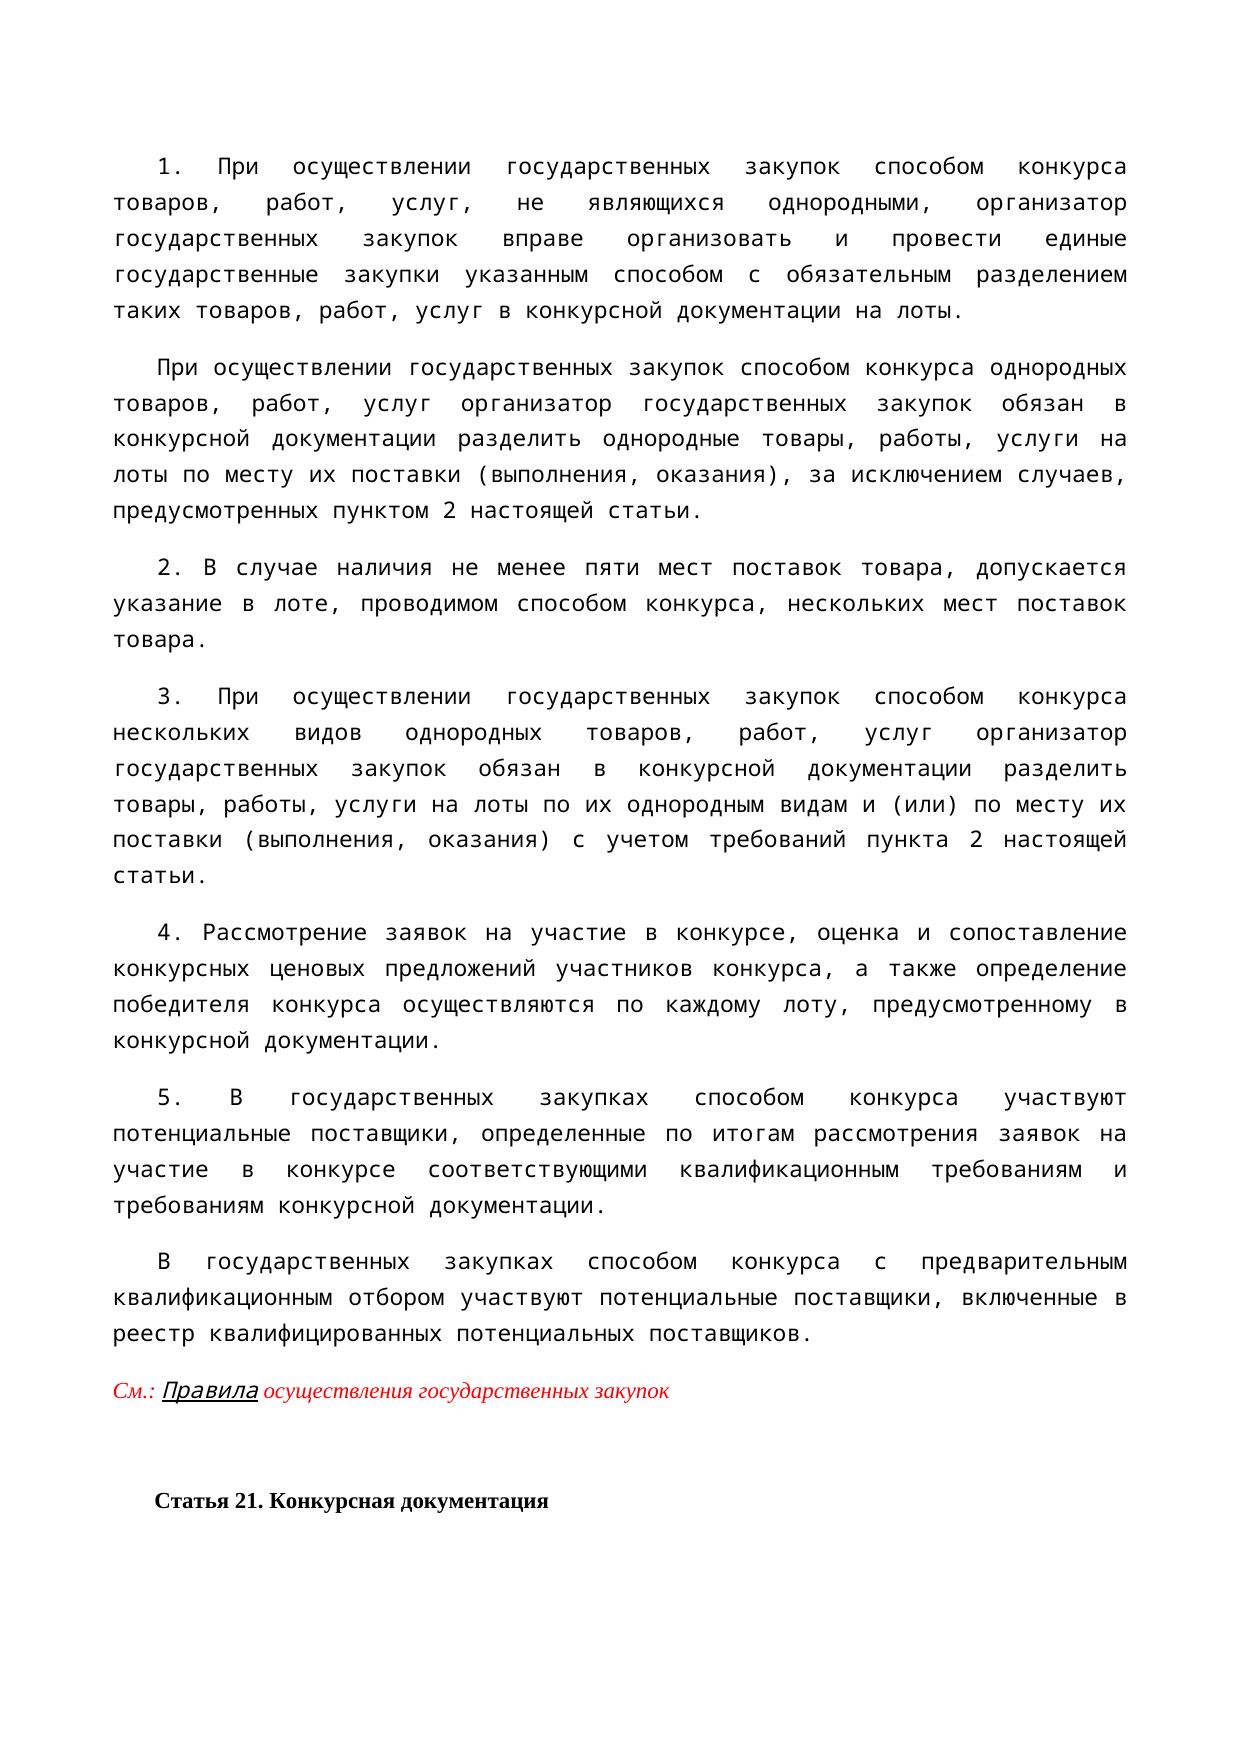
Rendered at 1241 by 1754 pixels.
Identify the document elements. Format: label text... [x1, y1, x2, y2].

text 2. В случае наличия не менее пяти мест поставок товара, допускается указание в лоте, проводимом способом конкурса, нескольких мест поставок товара. [112, 551, 1128, 654]
text В государственных закупках способом конкурса с предварительным квалификационным отбором участвуют потенциальные поставщики, включенные в реестр квалифицированных потенциальных поставщиков. [112, 1245, 1128, 1348]
text 5. В государственных закупках способом конкурса участвуют потенциальные поставщики, определенные по итогам рассмотрения заявок на участие в конкурсе соответствующими квалификационным требованиям и требованиям конкурсной документации. [112, 1081, 1128, 1220]
text 3. При осуществлении государственных закупок способом конкурса нескольких видов однородных товаров, работ, услуг организатор государственных закупок обязан в конкурсной документации разделить товары, работы, услуги на лоты по их однородным видам и (или) по месту их поставки (выполнения, оказания) с учетом требований пункта 2 настоящей статьи. [112, 680, 1128, 891]
text См.: Правила осуществления государственных закупок [112, 1374, 1128, 1405]
text Статья 21. Конкурсная документация [154, 1487, 1128, 1514]
text 1. При осуществлении государственных закупок способом конкурса товаров, работ, услуг, не являющихся однородными, организатор государственных закупок вправе организовать и провести единые государственные закупки указанным способом с обязательным разделением таких товаров, работ, услуг в конкурсной документации на лоты. [112, 150, 1128, 325]
text При осуществлении государственных закупок способом конкурса однородных товаров, работ, услуг организатор государственных закупок обязан в конкурсной документации разделить однородные товары, работы, услуги на лоты по месту их поставки (выполнения, оказания), за исключением случаев, предусмотренных пунктом 2 настоящей статьи. [112, 351, 1128, 526]
text 4. Рассмотрение заявок на участие в конкурсе, оценка и сопоставление конкурсных ценовых предложений участников конкурса, а также определение победителя конкурса осуществляются по каждому лоту, предусмотренному в конкурсной документации. [112, 916, 1128, 1055]
